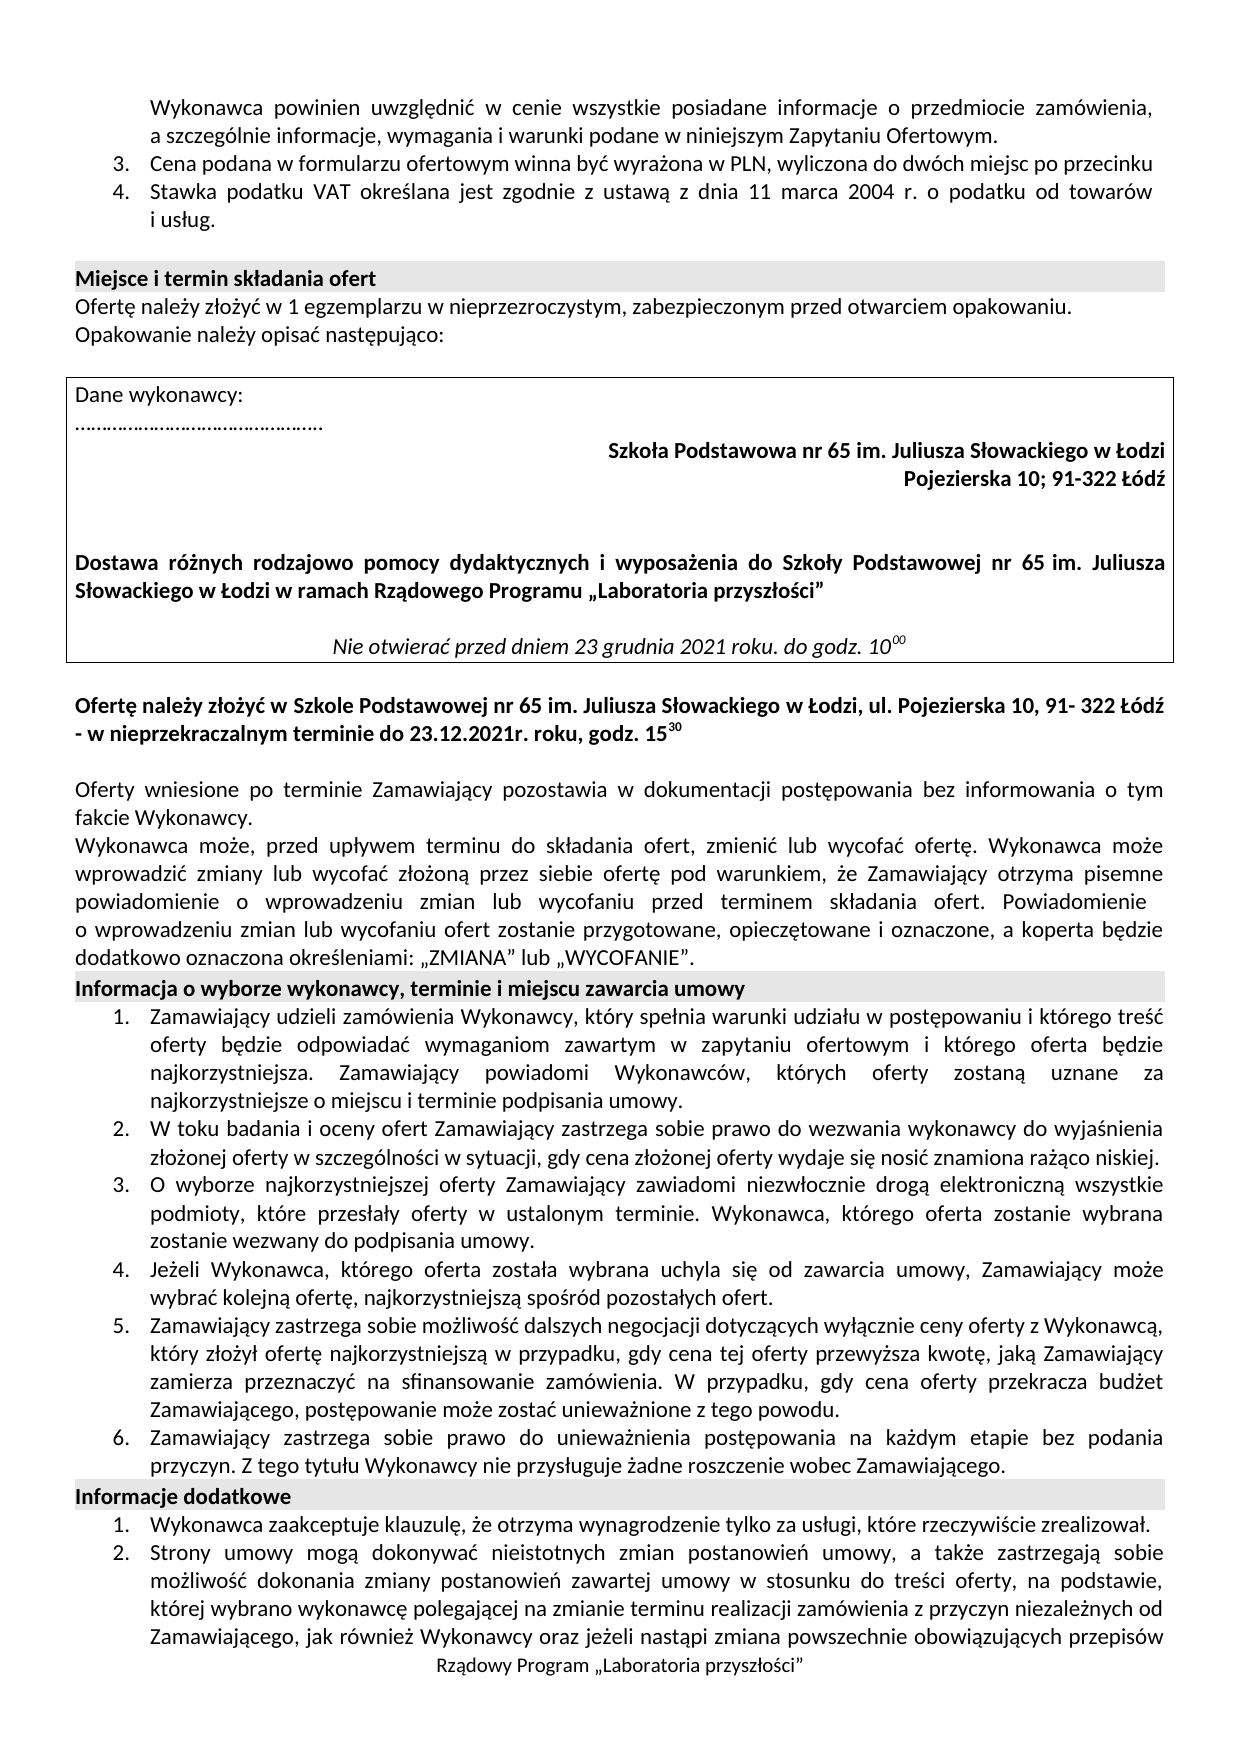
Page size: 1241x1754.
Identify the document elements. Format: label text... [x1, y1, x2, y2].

list W toku badania i oceny ofert Zamawiający zastrzega sobie prawo do wezwania wykonawcy do wyjaśnienia złożonej oferty w szczególności w sytuacji, gdy cena złożonej oferty wydaje się nosić znamiona rażąco niskiej. [112, 1114, 1165, 1171]
list Zamawiający udzieli zamówienia Wykonawcy, który spełnia warunki udziału w postępowaniu i którego treść oferty będzie odpowiadać wymaganiom zawartym w zapytaniu ofertowym i którego oferta będzie najkorzystniejsza. Zamawiający powiadomi Wykonawców, których oferty zostaną uznane za najkorzystniejsze o miejscu i terminie podpisania umowy. [112, 1002, 1165, 1114]
list Jeżeli Wykonawca, którego oferta została wybrana uchyla się od zawarcia umowy, Zamawiający może wybrać kolejną ofertę, najkorzystniejszą spośród pozostałych ofert. [112, 1255, 1165, 1311]
text Wykonawca może, przed upływem terminu do składania ofert, zmienić lub wycofać ofertę. Wykonawca może wprowadzić zmiany lub wycofać złożoną przez siebie ofertę pod warunkiem, że Zamawiający otrzyma pisemne powiadomienie o wprowadzeniu zmian lub wycofaniu przed terminem składania ofert. Powiadomienie o wprowadzeniu zmian lub wycofaniu ofert zostanie przygotowane, opieczętowane i oznaczone, a koperta będzie dodatkowo oznaczona określeniami: „ZMIANA” lub „WYCOFANIE”. [75, 831, 1165, 971]
text Szkoła Podstawowa nr 65 im. Juliusza Słowackiego w Łodzi [75, 436, 1165, 464]
text Dane wykonawcy: [67, 378, 1173, 408]
text Ofertę należy złożyć w Szkole Podstawowej nr 65 im. Juliusza Słowackiego w Łodzi, ul. Pojezierska 10, 91- 322 Łódź - w nieprzekraczalnym terminie do 23.12.2021r. roku, godz. 1530 [75, 691, 1165, 747]
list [112, 93, 1165, 149]
list Zamawiający zastrzega sobie prawo do unieważnienia postępowania na każdym etapie bez podania przyczyn. Z tego tytułu Wykonawcy nie przysługuje żadne roszczenie wobec Zamawiającego. [112, 1423, 1165, 1479]
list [112, 1538, 1165, 1650]
text Informacje dodatkowe [75, 1479, 1165, 1510]
list O wyborze najkorzystniejszej oferty Zamawiający zawiadomi niezwłocznie drogą elektroniczną wszystkie podmioty, które przesłały oferty w ustalonym terminie. Wykonawca, którego oferta zostanie wybrana zostanie wezwany do podpisania umowy. [112, 1171, 1165, 1255]
text Dostawa różnych rodzajowo pomocy dydaktycznych i wyposażenia do Szkoły Podstawowej nr 65 im. Juliusza Słowackiego w Łodzi w ramach Rządowego Programu „Laboratoria przyszłości” [75, 548, 1165, 604]
list Wykonawca zaakceptuje klauzulę, że otrzyma wynagrodzenie tylko za usługi, które rzeczywiście zrealizował. [112, 1510, 1165, 1538]
text Miejsce i termin składania ofert [75, 261, 1165, 292]
list Cena podana w formularzu ofertowym winna być wyrażona w PLN, wyliczona do dwóch miejsc po przecinku [112, 149, 1165, 177]
text Nie otwierać przed dniem 23 grudnia 2021 roku. do godz. 1000 [67, 629, 1173, 662]
text ……………………………………….. [75, 408, 1165, 436]
text Pojezierska 10; 91-322 Łódź [75, 464, 1165, 492]
list Zamawiający zastrzega sobie możliwość dalszych negocjacji dotyczących wyłącznie ceny oferty z Wykonawcą, który złożył ofertę najkorzystniejszą w przypadku, gdy cena tej oferty przewyższa kwotę, jaką Zamawiający zamierza przeznaczyć na sfinansowanie zamówienia. W przypadku, gdy cena oferty przekracza budżet Zamawiającego, postępowanie może zostać unieważnione z tego powodu. [112, 1311, 1165, 1423]
text Ofertę należy złożyć w 1 egzemplarzu w nieprzezroczystym, zabezpieczonym przed otwarciem opakowaniu. Opakowanie należy opisać następująco: [75, 292, 1165, 348]
text Oferty wniesione po terminie Zamawiający pozostawia w dokumentacji postępowania bez informowania o tym fakcie Wykonawcy. [75, 775, 1165, 831]
list Stawka podatku VAT określana jest zgodnie z ustawą z dnia 11 marca 2004 r. o podatku od towarów i usług. [112, 177, 1165, 233]
text Informacja o wyborze wykonawcy, terminie i miejscu zawarcia umowy [75, 971, 1165, 1002]
